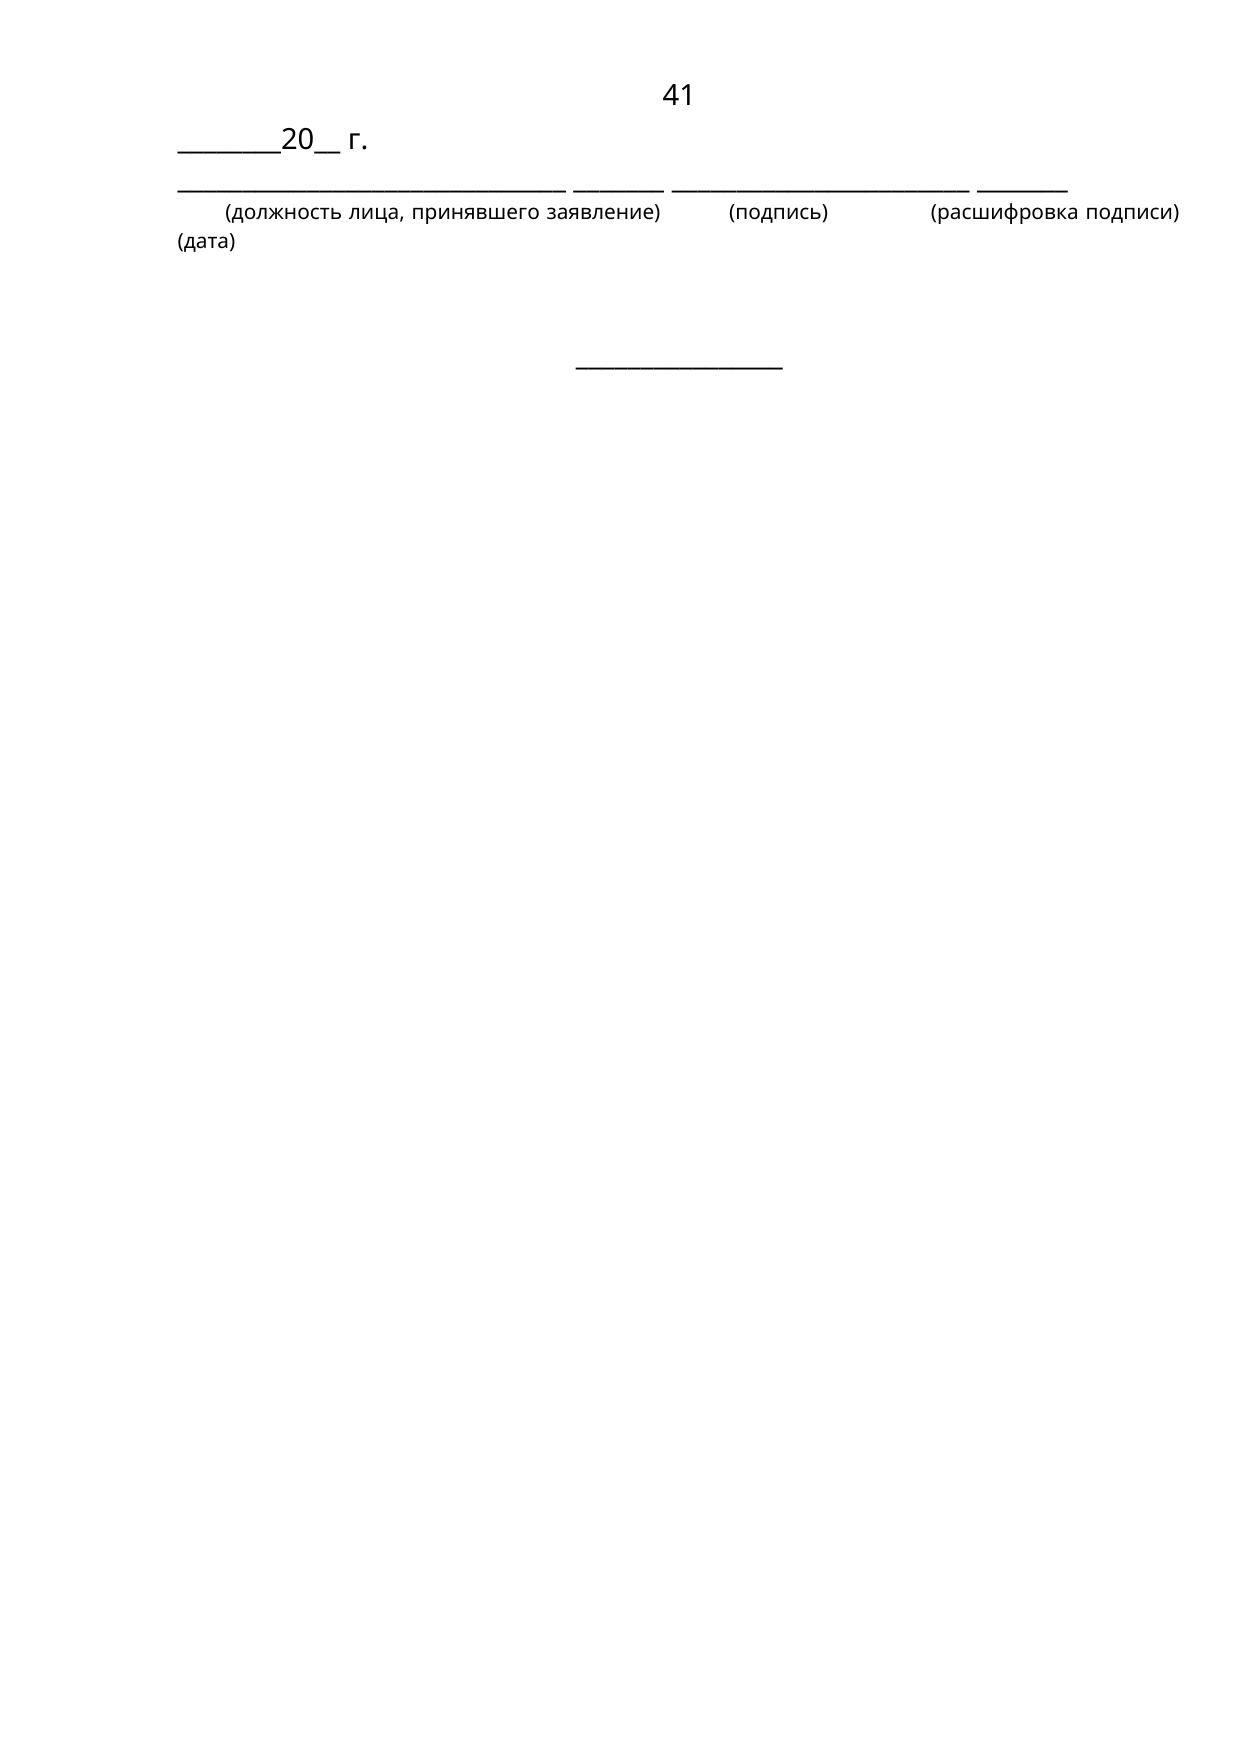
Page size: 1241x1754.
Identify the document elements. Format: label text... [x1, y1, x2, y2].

text ______________________________ _______ _______________________ _______ [177, 158, 1181, 197]
text (должность лица, принявшего заявление) (подпись) (расшифровка подписи) (дата) [177, 197, 1181, 254]
text ________________ [177, 334, 1181, 373]
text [177, 118, 1181, 158]
